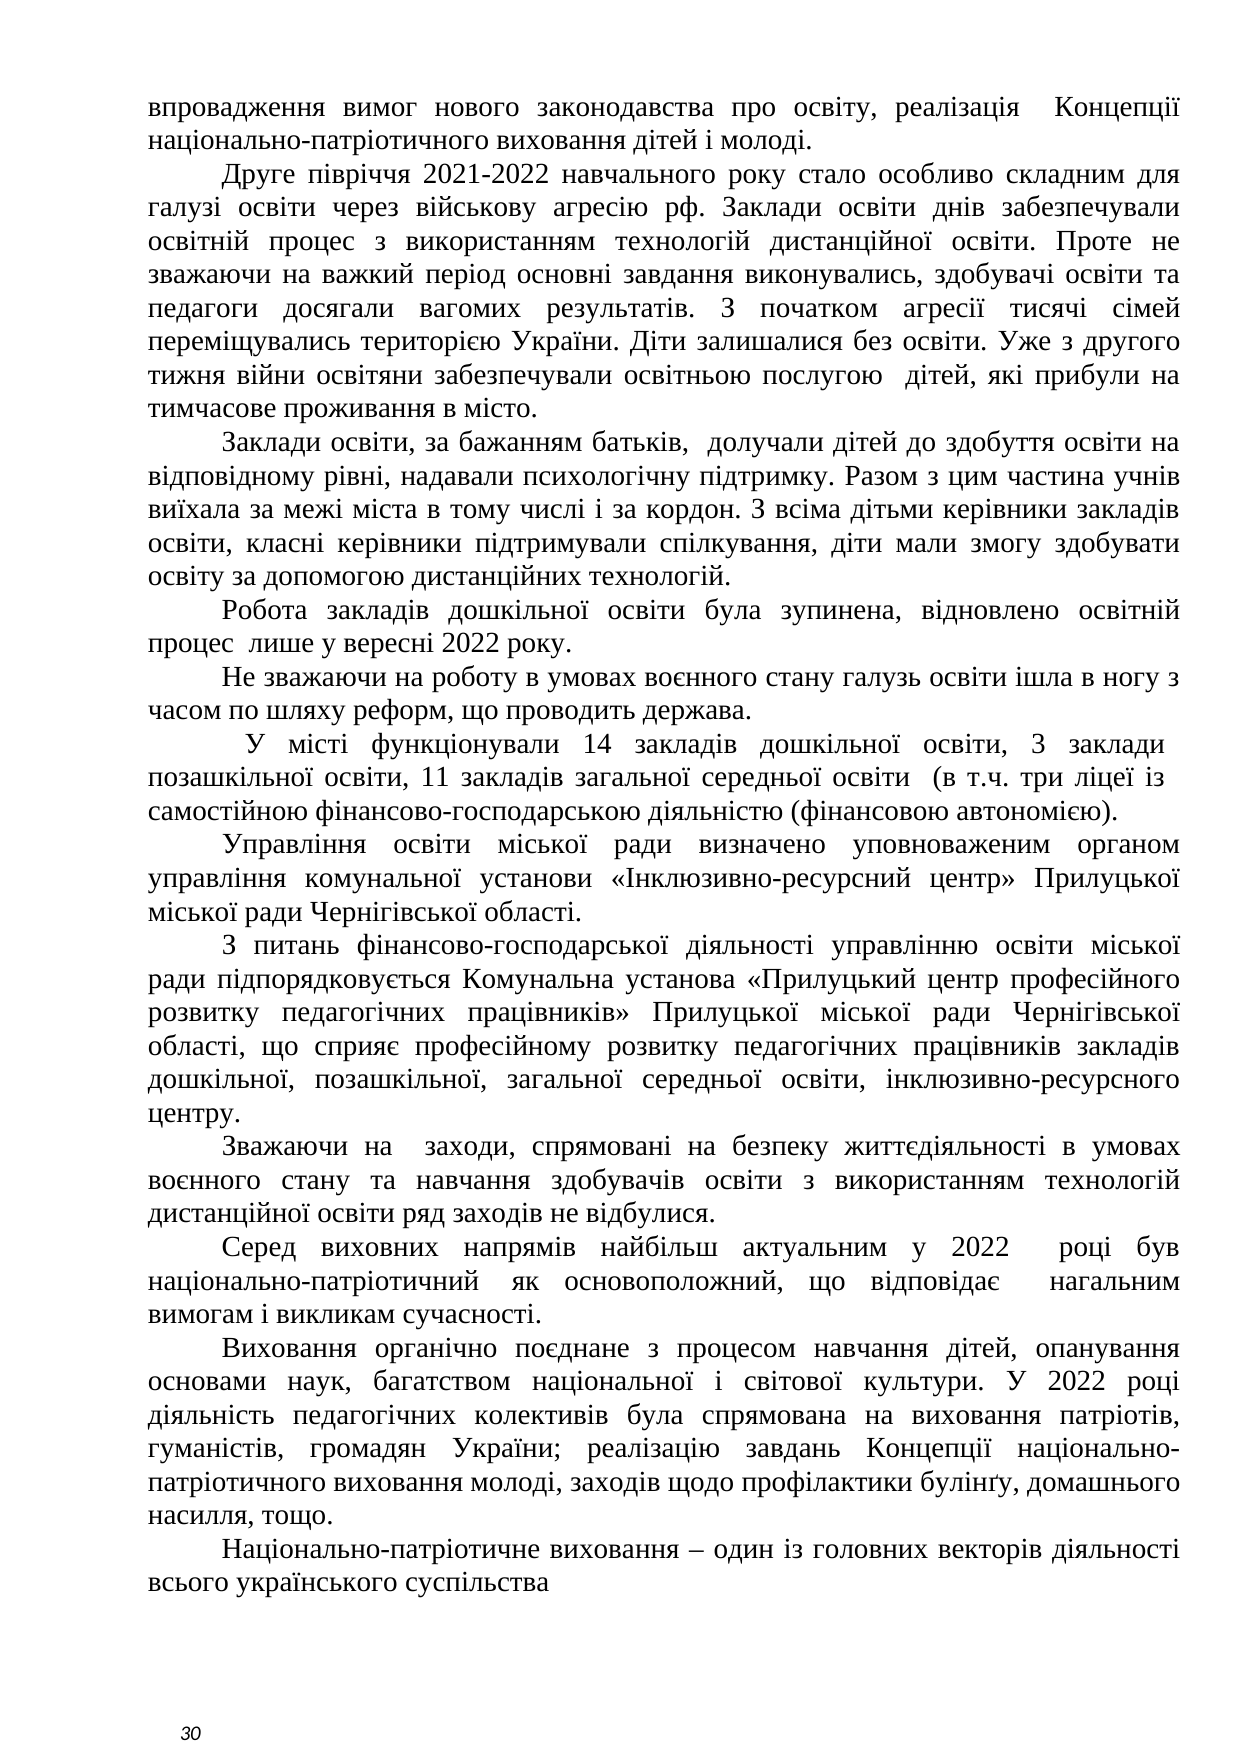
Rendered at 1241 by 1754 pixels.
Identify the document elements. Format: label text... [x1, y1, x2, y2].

text Виховання органічно поєднане з процесом навчання дітей, опанування основами наук, багатством національної і світової культури. У 2022 році діяльність педагогічних колективів була спрямована на виховання патріотів, гуманістів, громадян України; реалізацію завдань Концепції національно-патріотичного виховання молоді, заходів щодо профілактики булінґу, домашнього насилля, тощо. [148, 1330, 1181, 1531]
text У місті функціонували 14 закладів дошкільної освіти, 3 заклади позашкільної освіти, 11 закладів загальної середньої освіти (в т.ч. три ліцеї із самостійною фінансово-господарською діяльністю (фінансовою автономією). [148, 726, 1166, 827]
text Заклади освіти, за бажанням батьків, долучали дітей до здобуття освіти на відповідному рівні, надавали психологічну підтримку. Разом з цим частина учнів виїхала за межі міста в тому числі і за кордон. З всіма дітьми керівники закладів освіти, класні керівники підтримували спілкування, діти мали змогу здобувати освіту за допомогою дистанційних технологій. [148, 424, 1181, 592]
text Не зважаючи на роботу в умовах воєнного стану галузь освіти ішла в ногу з часом по шляху реформ, що проводить держава. [148, 659, 1181, 726]
text Робота закладів дошкільної освіти була зупинена, відновлено освітній процес лише у вересні 2022 року. [148, 592, 1181, 659]
text Зважаючи на заходи, спрямовані на безпеку життєдіяльності в умовах воєнного стану та навчання здобувачів освіти з використанням технологій дистанційної освіти ряд заходів не відбулися. [148, 1128, 1181, 1229]
text Управління освіти міської ради визначено уповноваженим органом управління комунальної установи «Інклюзивно-ресурсний центр» Прилуцької міської ради Чернігівської області. [148, 827, 1181, 927]
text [148, 89, 1181, 156]
text Серед виховних напрямів найбільш актуальним у 2022 році був національно-патріотичний як основоположний, що відповідає нагальним вимогам і викликам сучасності. [148, 1229, 1181, 1330]
text Друге півріччя 2021-2022 навчального року стало особливо складним для галузі освіти через військову агресію рф. Заклади освіти днів забезпечували освітній процес з використанням технологій дистанційної освіти. Проте не зважаючи на важкий період основні завдання виконувались, здобувачі освіти та педагоги досягали вагомих результатів. З початком агресії тисячі сімей переміщувались територією України. Діти залишалися без освіти. Уже з другого тижня війни освітяни забезпечували освітньою послугою дітей, які прибули на тимчасове проживання в місто. [148, 156, 1181, 424]
text Національно-патріотичне виховання – один із головних векторів діяльності всього українського суспільства [148, 1531, 1181, 1598]
text З питань фінансово-господарської діяльності управлінню освіти міської ради підпорядковується Комунальна установа «Прилуцький центр професійного розвитку педагогічних працівників» Прилуцької міської ради Чернігівської області, що сприяє професійному розвитку педагогічних працівників закладів дошкільної, позашкільної, загальної середньої освіти, інклюзивно-ресурсного центру. [148, 927, 1181, 1128]
